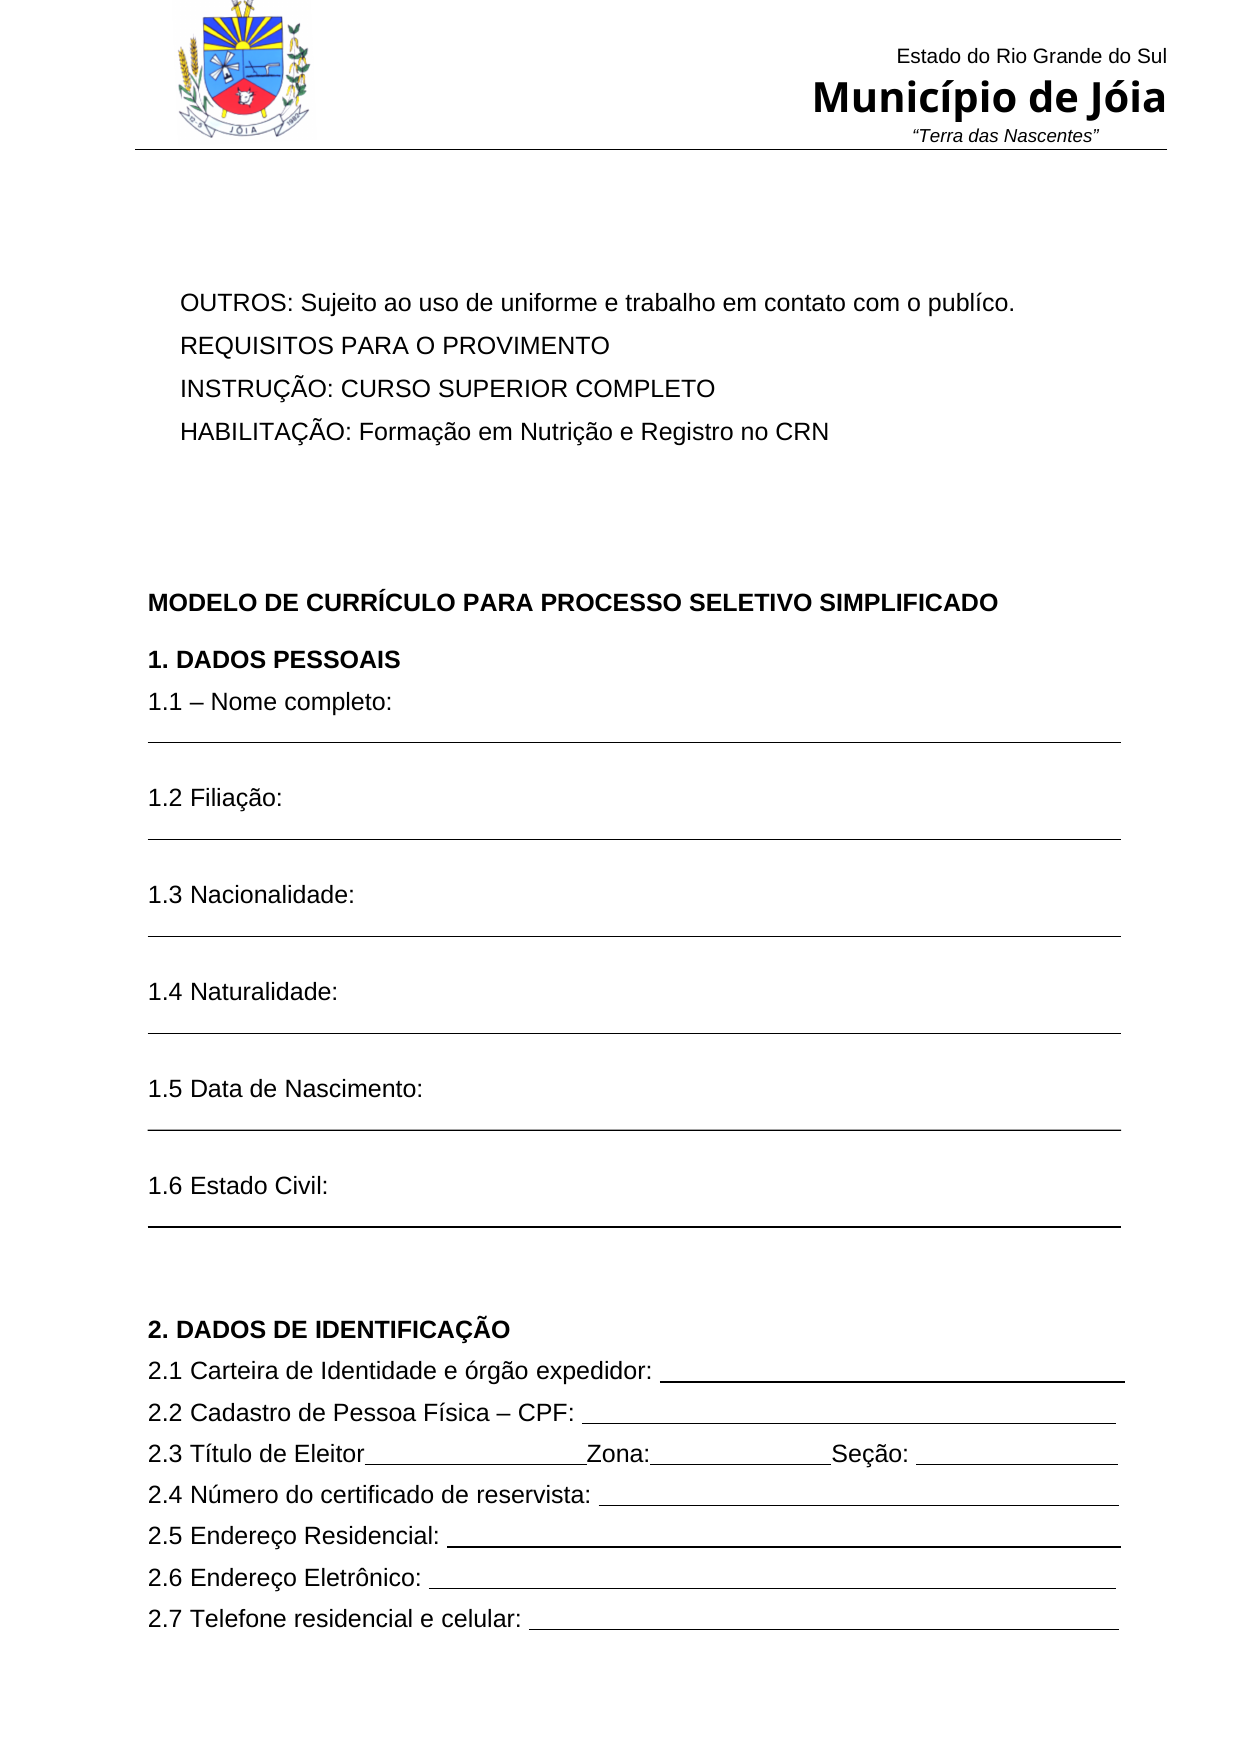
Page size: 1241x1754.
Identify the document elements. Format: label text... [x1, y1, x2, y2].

list Estado Civil: [148, 1171, 1167, 1199]
list – Nome completo: [148, 687, 1167, 715]
text INSTRUÇÃO: CURSO SUPERIOR COMPLETO [180, 374, 1167, 402]
list Telefone residencial e celular: [148, 1604, 1167, 1633]
list Cadastro de Pessoa Física – CPF: [148, 1398, 1167, 1426]
list Endereço Eletrônico: [148, 1563, 1167, 1591]
list Naturalidade: [148, 977, 1167, 1006]
list Número do certificado de reservista: [148, 1480, 1167, 1509]
list Carteira de Identidade e órgão expedidor: [148, 1356, 1167, 1385]
text HABILITAÇÃO: Formação em Nutrição e Registro no CRN [180, 417, 1167, 446]
list Nacionalidade: [148, 880, 1167, 909]
list DADOS DE IDENTIFICAÇÃO [148, 1315, 1167, 1344]
text MODELO DE CURRÍCULO PARA PROCESSO SELETIVO SIMPLIFICADO [148, 587, 1167, 616]
list Título de Eleitor Zona: Seção: [148, 1439, 1167, 1468]
list Filiação: [148, 783, 1167, 812]
list Data de Nascimento: [148, 1074, 1167, 1103]
list DADOS PESSOAIS [148, 645, 1167, 674]
text REQUISITOS PARA O PROVIMENTO [180, 331, 1167, 359]
list Endereço Residencial: [148, 1521, 1167, 1550]
text OUTROS: Sujeito ao uso de uniforme e trabalho em contato com o publíco. [180, 287, 1167, 316]
